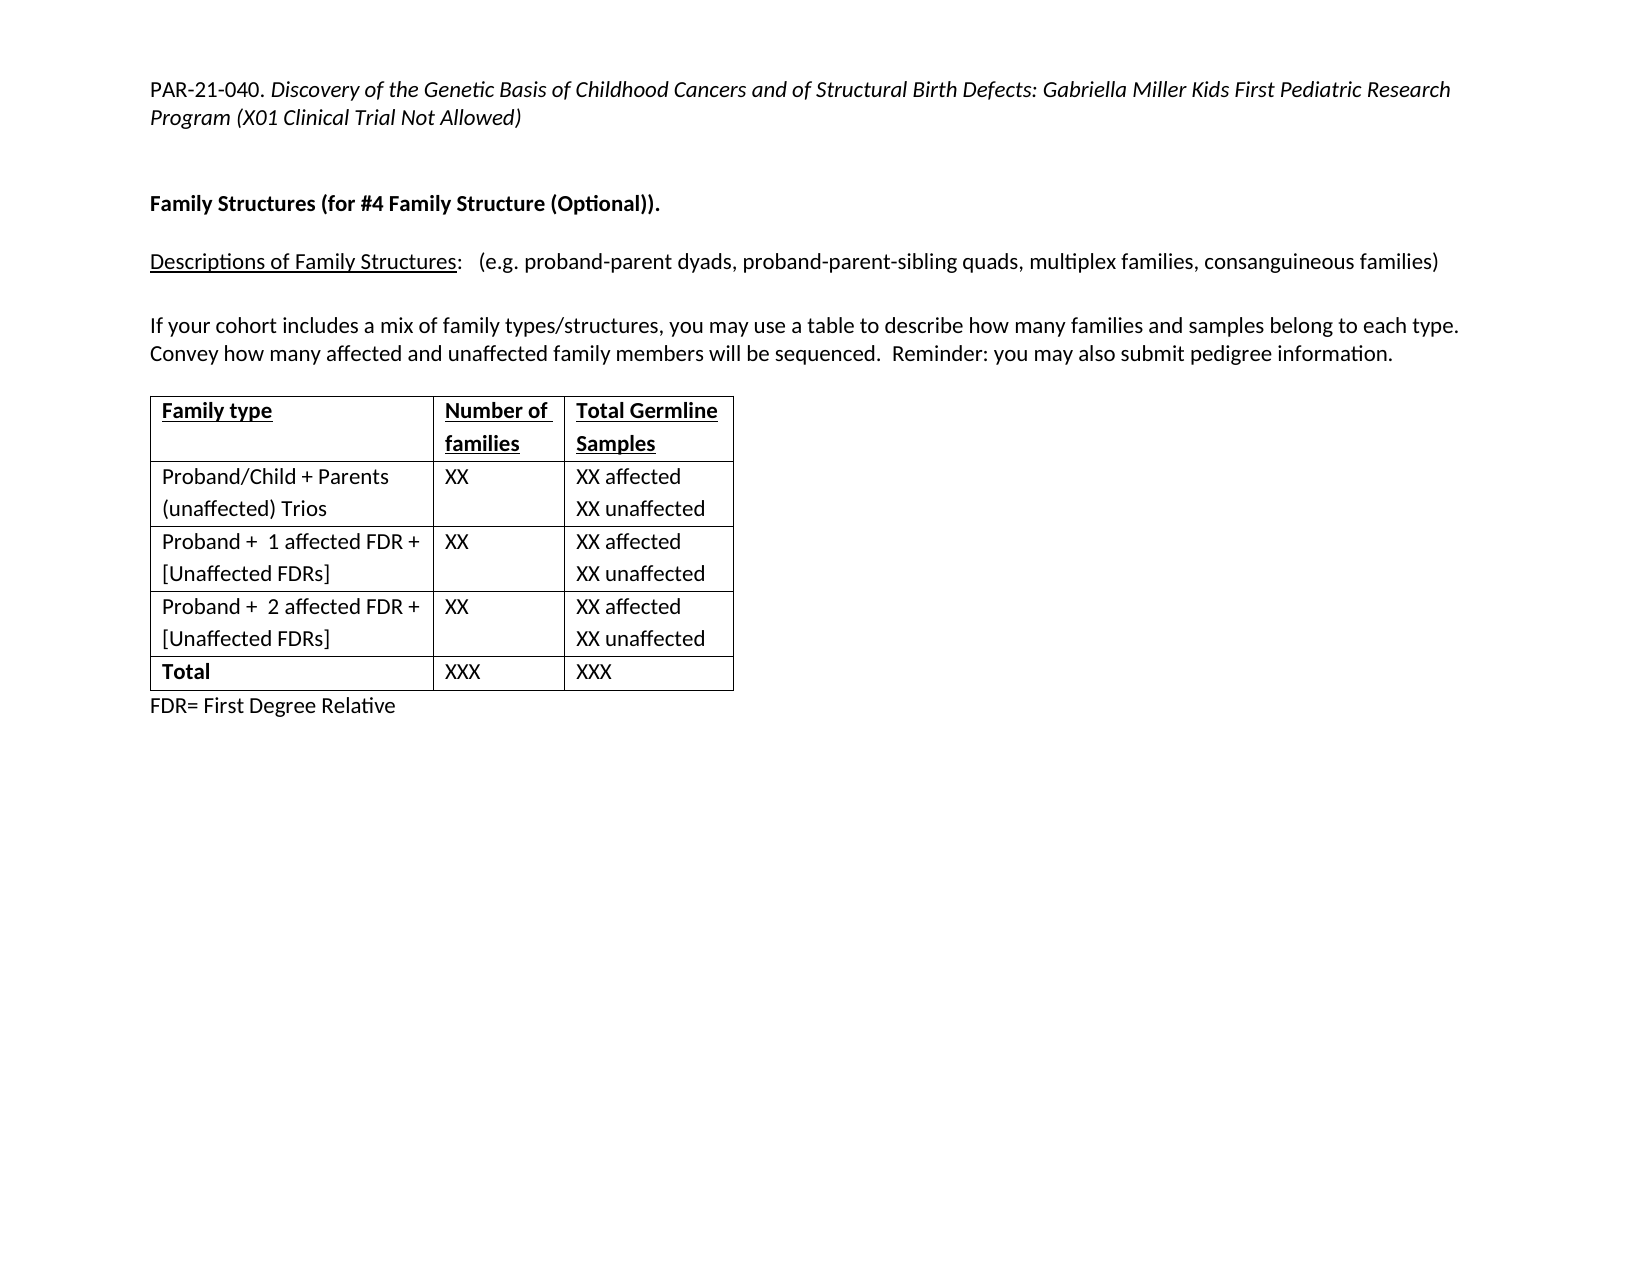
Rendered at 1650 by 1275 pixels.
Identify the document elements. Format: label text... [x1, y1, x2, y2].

table_cell Proband + 2 affected FDR + [Unaffected FDRs] [151, 592, 433, 656]
table_cell Proband/Child + Parents (unaffected) Trios [151, 462, 433, 526]
table_cell XX affected XX unaffected [565, 592, 733, 656]
table_cell Proband + 1 affected FDR + [Unaffected FDRs] [151, 527, 433, 591]
table_cell XXX [565, 657, 733, 690]
table_header Family type [151, 397, 433, 461]
text If your cohort includes a mix of family types/structures, you may use a table to describe how many families and samples belong to each type. Convey how many affected and unaffected family members will be sequenced. Reminder: you may also submit pedigree information. [150, 312, 1500, 368]
table_header Total Germline Samples [565, 397, 733, 461]
table_cell XX [434, 462, 564, 526]
table_cell XX [434, 527, 564, 591]
table_cell XXX [434, 657, 564, 690]
table_cell XX affected XX unaffected [565, 527, 733, 591]
table_cell Total [151, 657, 433, 690]
text Family Structures (for #4 Family Structure (Optional)). [150, 189, 1500, 217]
text Descriptions of Family Structures: (e.g. proband-parent dyads, proband-parent-sibling quads, multiplex families, consanguineous families) [150, 247, 1500, 307]
table_cell XX [434, 592, 564, 656]
table_cell XX affected XX unaffected [565, 462, 733, 526]
table_header Number of families [434, 397, 564, 461]
text FDR= First Degree Relative [150, 691, 1500, 719]
